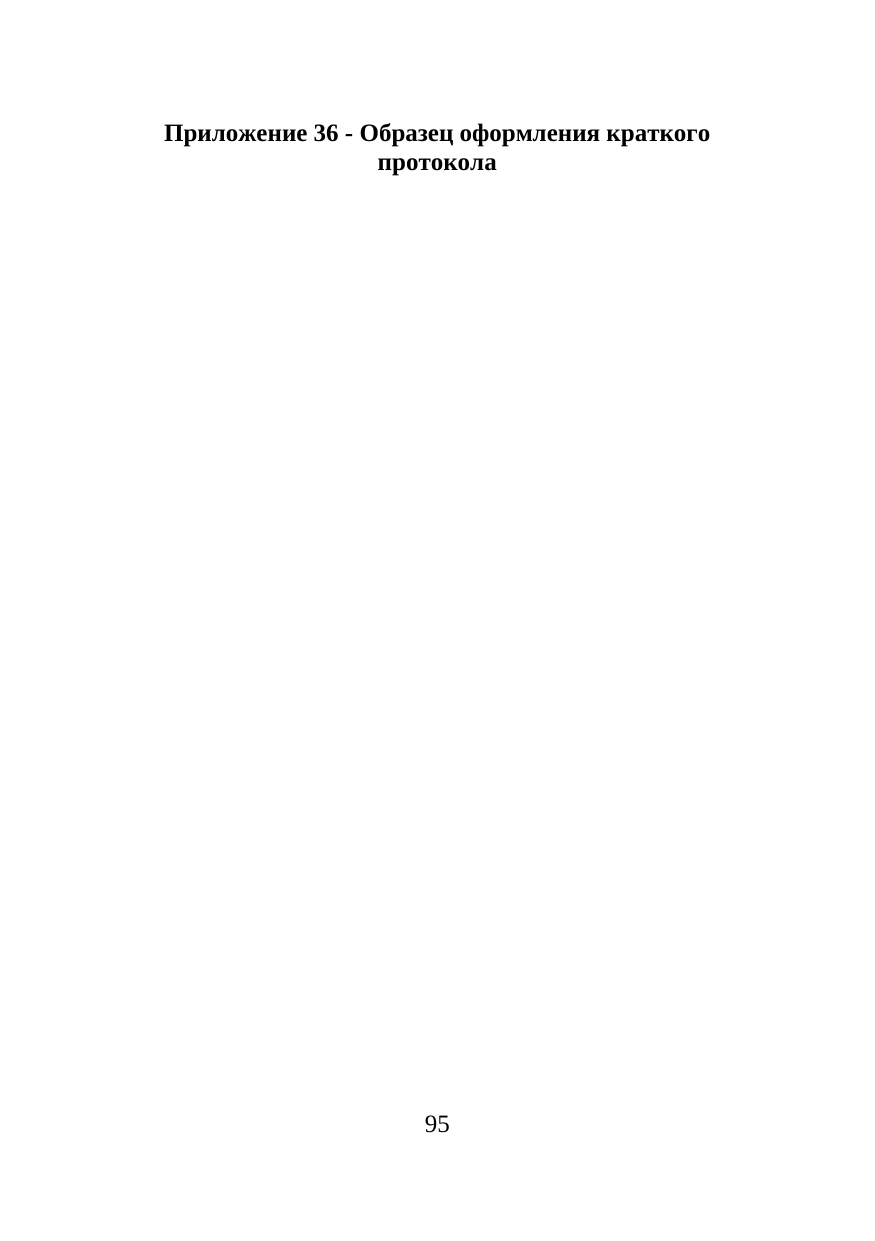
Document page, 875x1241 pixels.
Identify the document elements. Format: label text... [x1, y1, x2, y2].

text Приложение 36 - Образец оформления краткого протокола [118, 118, 756, 176]
